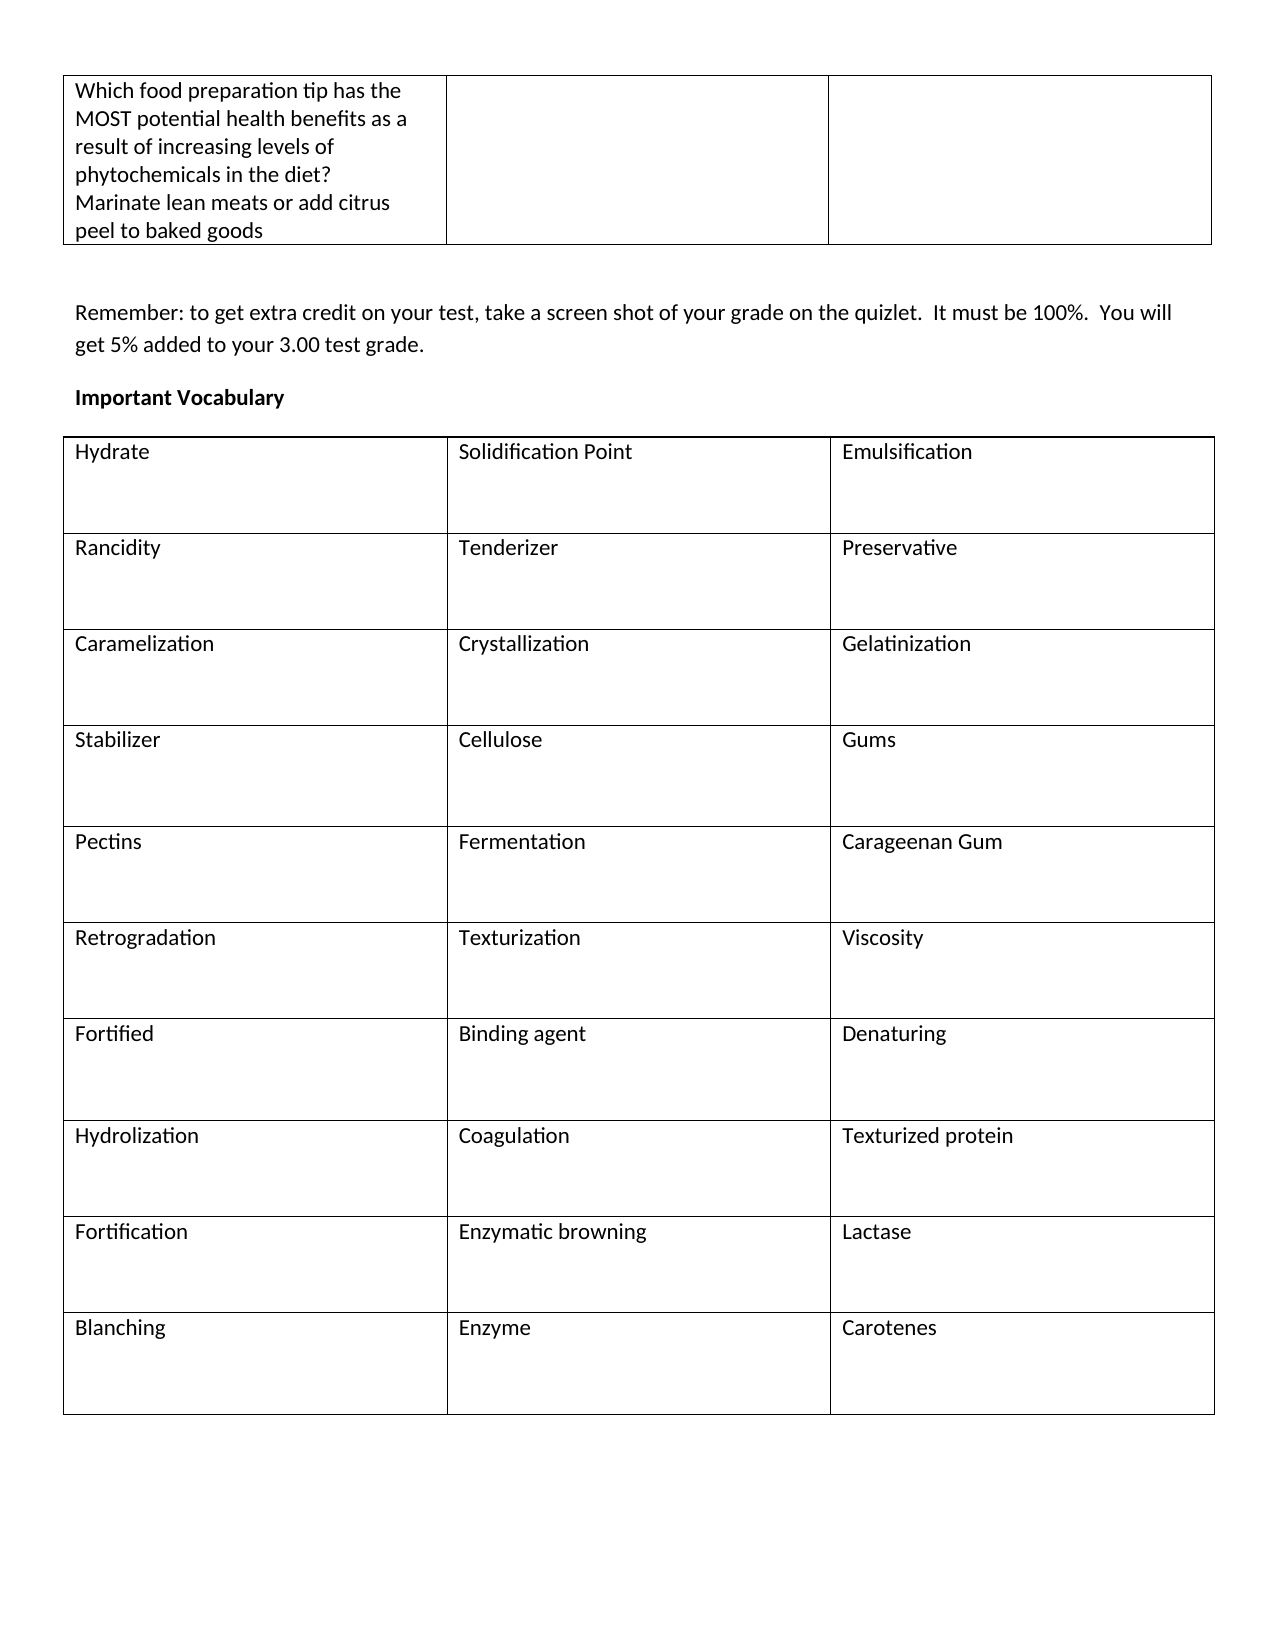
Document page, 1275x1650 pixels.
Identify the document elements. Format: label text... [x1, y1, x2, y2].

table_cell Gums [831, 726, 1214, 826]
table_cell Binding agent [448, 1019, 830, 1120]
table_cell Preservative [831, 534, 1214, 628]
text Remember: to get extra credit on your test, take a screen shot of your grade on the quizlet. It must be 100%. You will get 5% added to your 3.00 test grade. [75, 298, 1200, 358]
table_header Emulsification [831, 438, 1214, 532]
table_cell Tenderizer [448, 534, 830, 628]
table_cell Texturized protein [831, 1121, 1214, 1216]
table_cell Carageenan Gum [831, 827, 1214, 922]
table_cell Viscosity [831, 923, 1214, 1018]
table_cell Rancidity [64, 534, 447, 628]
table_cell Gelatinization [831, 630, 1214, 724]
table_cell Fortification [64, 1217, 447, 1312]
table_header Hydrate [64, 438, 447, 532]
table_cell Blanching [64, 1313, 447, 1414]
table_cell [829, 76, 1211, 244]
table_cell Denaturing [831, 1019, 1214, 1120]
table_cell Fermentation [448, 827, 830, 922]
table_cell Lactase [831, 1217, 1214, 1312]
table_cell Crystallization [448, 630, 830, 724]
table_cell Caramelization [64, 630, 447, 724]
table_header Solidification Point [448, 438, 830, 532]
table_cell Which food preparation tip has the MOST potential health benefits as a result of increasing levels of phytochemicals in the diet? Marinate lean meats or add citrus peel to baked goods [64, 76, 446, 244]
table_cell Carotenes [831, 1313, 1214, 1414]
table_cell Retrogradation [64, 923, 447, 1018]
table_cell [447, 76, 828, 244]
table_cell Coagulation [448, 1121, 830, 1216]
table_cell Texturization [448, 923, 830, 1018]
table_cell Hydrolization [64, 1121, 447, 1216]
table_cell Enzyme [448, 1313, 830, 1414]
table_cell Fortified [64, 1019, 447, 1120]
table_cell Enzymatic browning [448, 1217, 830, 1312]
table_cell Pectins [64, 827, 447, 922]
table_cell Cellulose [448, 726, 830, 826]
text Important Vocabulary [75, 383, 1200, 411]
table_cell Stabilizer [64, 726, 447, 826]
